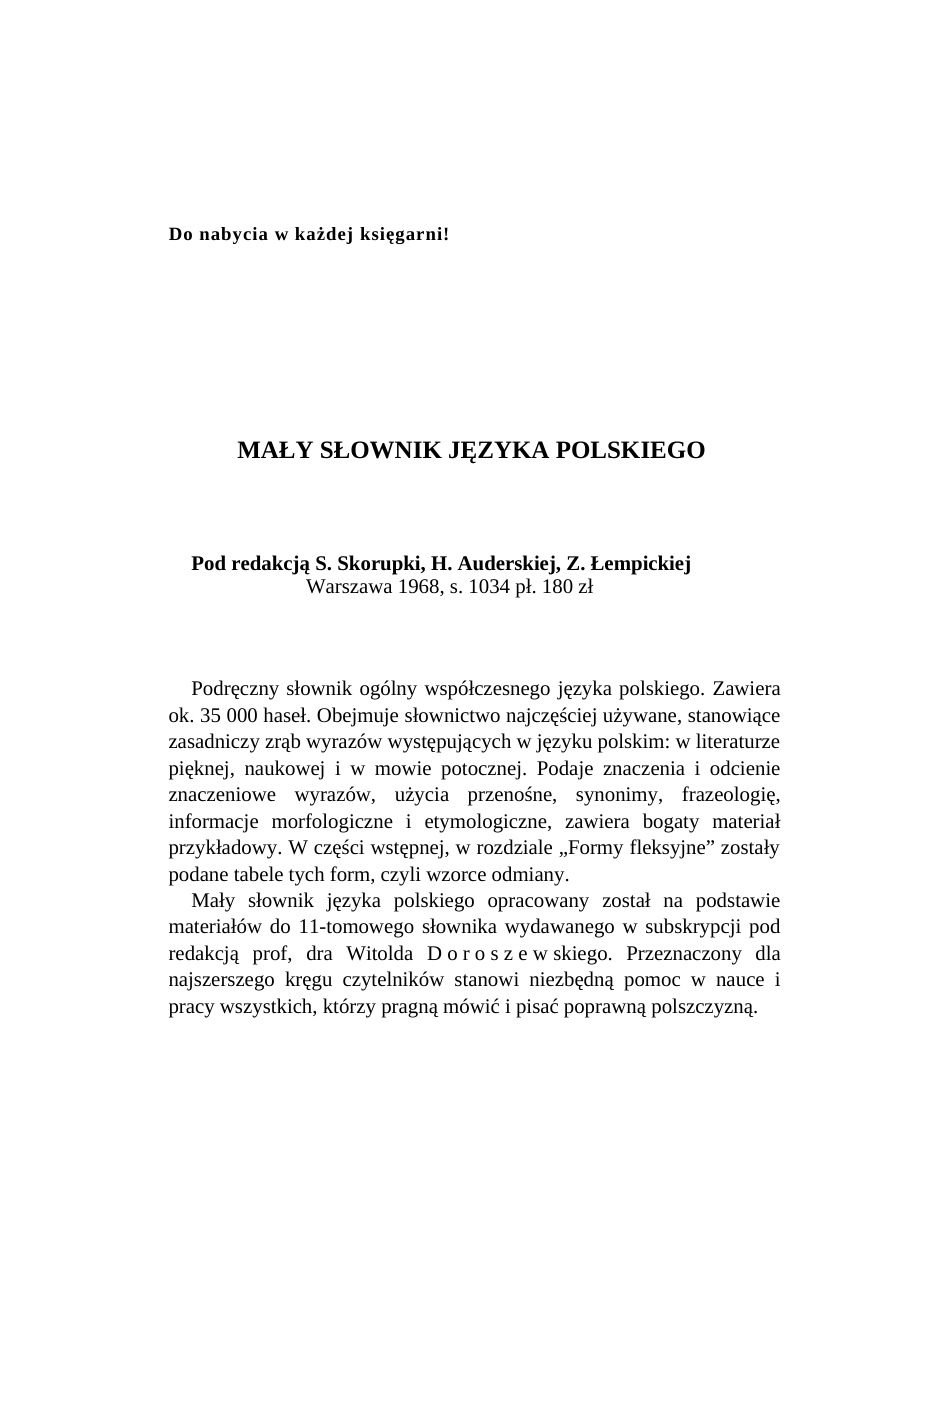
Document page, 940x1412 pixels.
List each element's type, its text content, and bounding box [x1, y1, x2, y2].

text MAŁY SŁOWNIK JĘZYKA POLSKIEGO [237, 438, 706, 463]
text Mały słownik języka polskiego opracowany został na podstawie materiałów do 11-tomowego słownika wydawanego w subskrypcji pod redakcją prof, dra Witolda Doroszewskiego. Przeznaczony dla najszerszego kręgu czytelników stanowi niezbędną pomoc w nauce i pracy wszystkich, którzy pragną mówić i pisać poprawną polszczyzną. [168, 886, 781, 1019]
text Podręczny słownik ogólny współczesnego języka polskiego. Zawiera ok. 35 000 haseł. Obejmuje słownictwo najczęściej używane, stanowiące zasadniczy zrąb wyrazów występujących w języku polskim: w literaturze pięknej, naukowej i w mowie potocznej. Podaje znaczenia i odcienie znaczeniowe wyrazów, użycia przenośne, synonimy, frazeologię, informacje morfologiczne i etymologiczne, zawiera bogaty materiał przykładowy. W części wstępnej, w rozdziale „Formy fleksyjne” zostały podane tabele tych form, czyli wzorce odmiany. [168, 675, 781, 886]
text Do nabycia w każdej księgarni! [168, 226, 450, 244]
text Pod redakcją S. Skorupki, H. Auderskiej, Z. Łempickiej [168, 554, 800, 575]
text Warszawa 1968, s. 1034 pł. 180 zł [306, 576, 800, 597]
